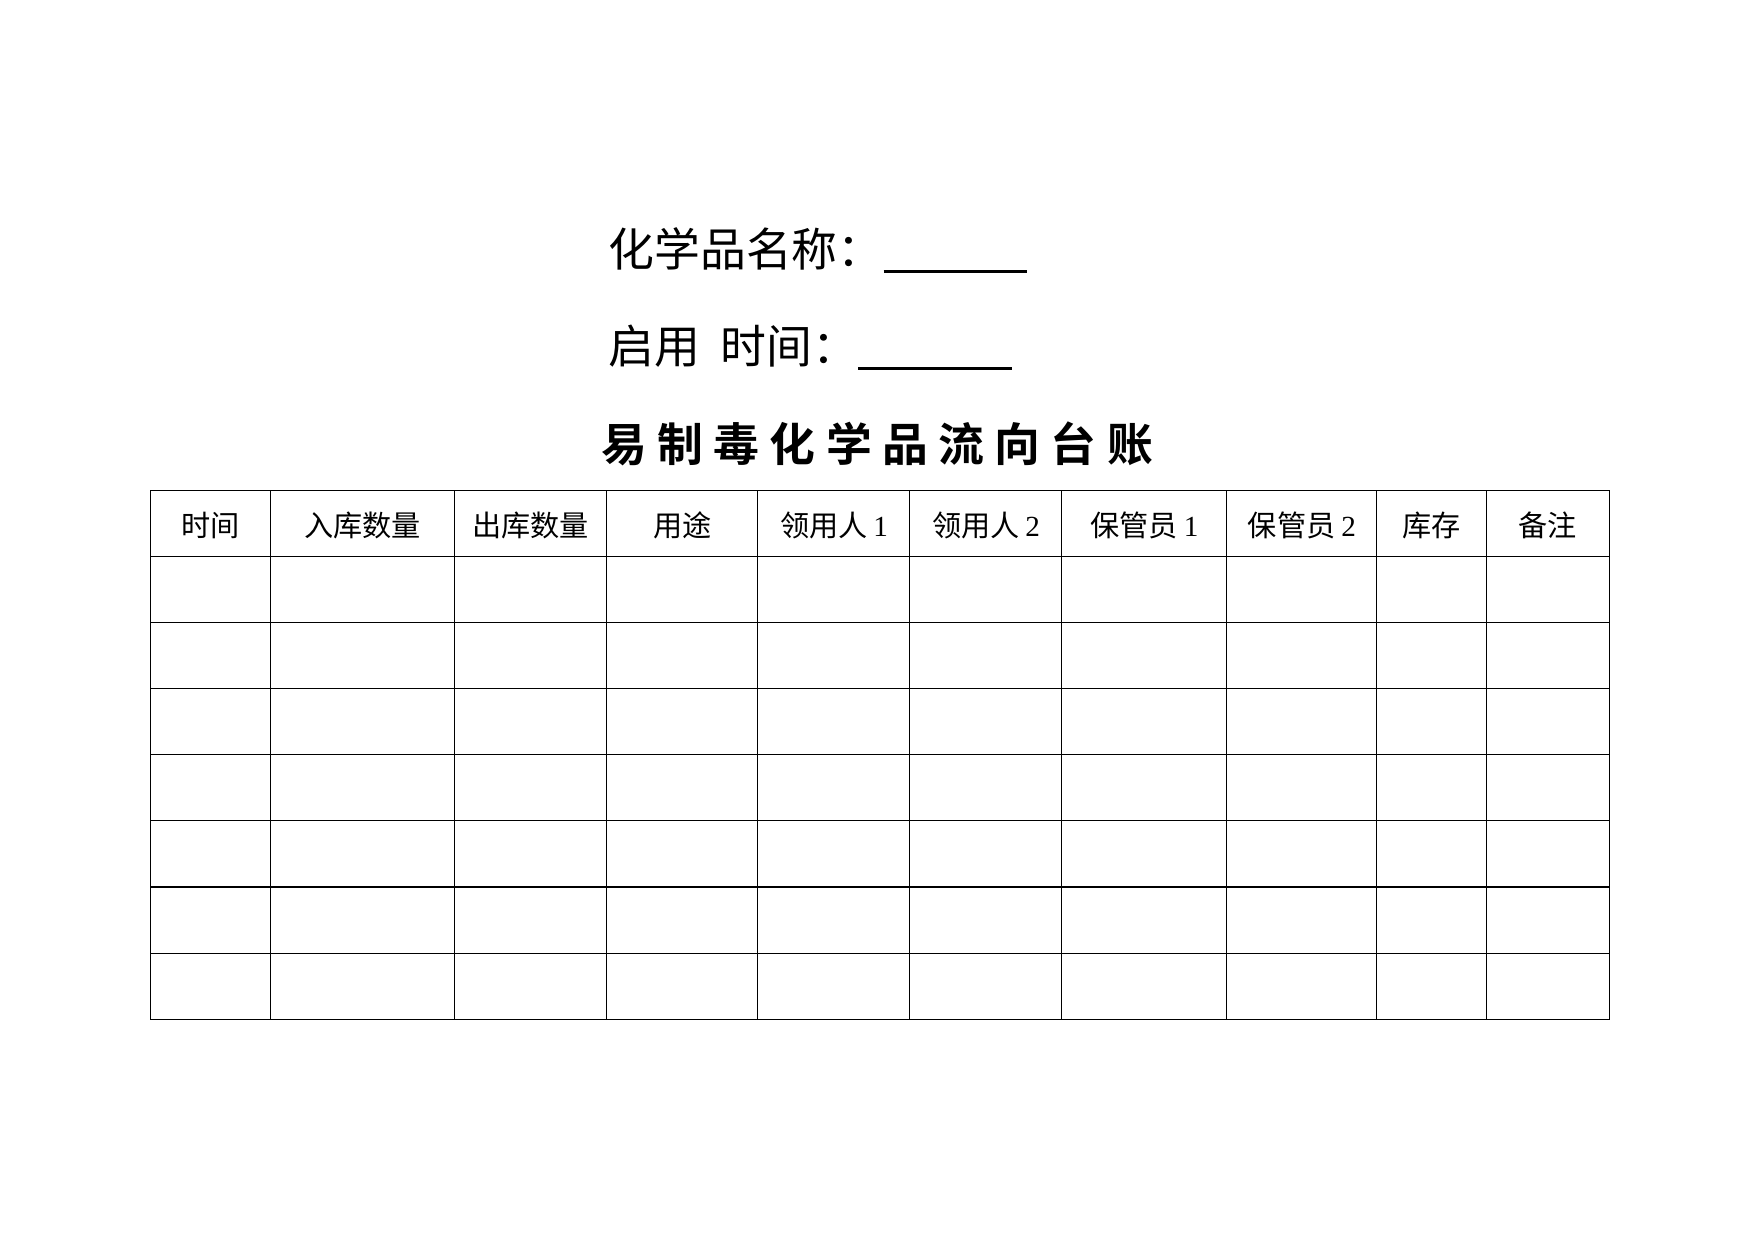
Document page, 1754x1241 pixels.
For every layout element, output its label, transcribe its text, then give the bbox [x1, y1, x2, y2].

table_cell [910, 557, 1061, 622]
table_header 保管员2 [1227, 491, 1376, 556]
table_cell [607, 954, 757, 1018]
table_cell [758, 557, 909, 622]
table_cell [607, 557, 757, 622]
table_cell [271, 623, 454, 688]
table_cell [151, 821, 270, 886]
text 易 制 毒 化 学 品 流 向 台 账 [150, 393, 1604, 490]
table_cell [1487, 689, 1609, 754]
table_cell [910, 689, 1061, 754]
table_cell [758, 821, 909, 886]
table_header 入库数量 [271, 491, 454, 556]
table_cell [607, 755, 757, 820]
table_cell [1227, 623, 1376, 688]
table_cell [1227, 954, 1376, 1018]
table_cell [758, 689, 909, 754]
text 化学品名称： [150, 198, 1604, 295]
table_header 用途 [607, 491, 757, 556]
table_cell [271, 557, 454, 622]
table_cell [1377, 689, 1486, 754]
table_cell [607, 623, 757, 688]
table_cell [271, 755, 454, 820]
table_cell [455, 689, 606, 754]
table_cell [455, 954, 606, 1018]
table_cell [607, 888, 757, 952]
table_cell [1377, 888, 1486, 952]
table_cell [1227, 557, 1376, 622]
table_cell [758, 954, 909, 1018]
table_cell [607, 689, 757, 754]
table_cell [758, 623, 909, 688]
table_cell [151, 888, 270, 952]
table_cell [271, 888, 454, 952]
table_cell [1487, 821, 1609, 886]
table_cell [271, 689, 454, 754]
text 启用 时间： [150, 295, 1604, 393]
table_cell [455, 821, 606, 886]
table_cell [1062, 623, 1226, 688]
table_cell [1377, 954, 1486, 1018]
table_cell [271, 821, 454, 886]
table_cell [1062, 689, 1226, 754]
table_cell [910, 821, 1061, 886]
table_cell [1487, 557, 1609, 622]
table_cell [758, 888, 909, 952]
table_cell [607, 821, 757, 886]
table_cell [1377, 557, 1486, 622]
table_cell [758, 755, 909, 820]
table_cell [455, 755, 606, 820]
table_cell [455, 888, 606, 952]
table_cell [151, 689, 270, 754]
table_cell [455, 623, 606, 688]
table_cell [1062, 557, 1226, 622]
table_cell [151, 755, 270, 820]
table_cell [1487, 954, 1609, 1018]
table_cell [1062, 821, 1226, 886]
table_cell [1377, 623, 1486, 688]
table_cell [1377, 821, 1486, 886]
table_header 出库数量 [455, 491, 606, 556]
table_cell [910, 888, 1061, 952]
table_cell [910, 755, 1061, 820]
table_cell [1487, 888, 1609, 952]
table_header 库存 [1377, 491, 1486, 556]
table_cell [1487, 755, 1609, 820]
table_cell [151, 954, 270, 1018]
table_cell [1062, 954, 1226, 1018]
table_header 保管员1 [1062, 491, 1226, 556]
table_cell [1062, 888, 1226, 952]
table_cell [910, 954, 1061, 1018]
table_cell [1062, 755, 1226, 820]
table_cell [151, 557, 270, 622]
table_cell [455, 557, 606, 622]
table_cell [1227, 888, 1376, 952]
table_cell [1227, 689, 1376, 754]
table_header 领用人1 [758, 491, 909, 556]
table_cell [1487, 623, 1609, 688]
table_cell [271, 954, 454, 1018]
table_header 备注 [1487, 491, 1609, 556]
table_cell [151, 623, 270, 688]
table_cell [1227, 821, 1376, 886]
table_header 领用人2 [910, 491, 1061, 556]
table_cell [910, 623, 1061, 688]
table_header 时间 [151, 491, 270, 556]
table_cell [1227, 755, 1376, 820]
table_cell [1377, 755, 1486, 820]
